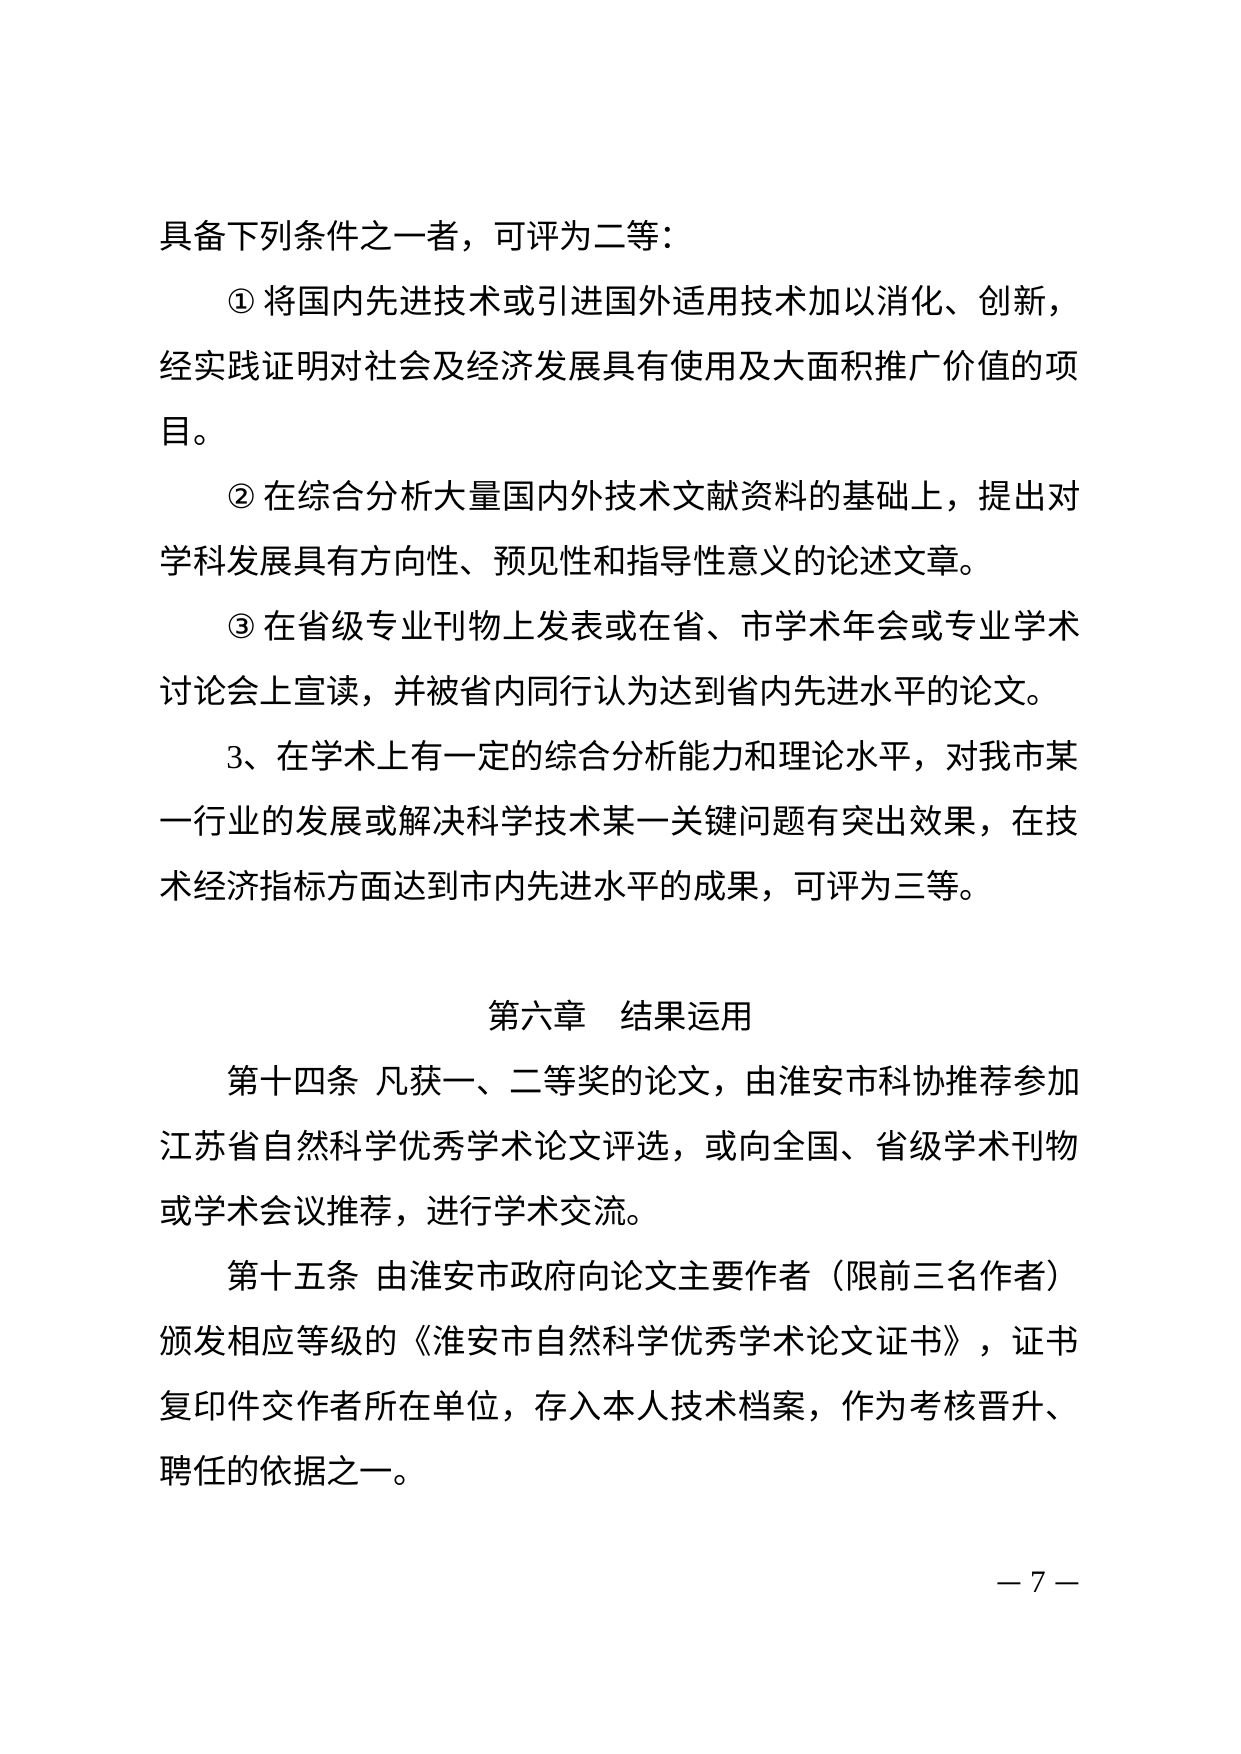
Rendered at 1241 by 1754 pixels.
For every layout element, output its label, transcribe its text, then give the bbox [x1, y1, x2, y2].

text ②在综合分析大量国内外技术文献资料的基础上，提出对学科发展具有方向性、预见性和指导性意义的论述文章。 [159, 462, 1081, 592]
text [159, 202, 1081, 267]
text 第六章 结果运用 [159, 982, 1081, 1047]
text 3、在学术上有一定的综合分析能力和理论水平，对我市某一行业的发展或解决科学技术某一关键问题有突出效果，在技术经济指标方面达到市内先进水平的成果，可评为三等。 [159, 722, 1081, 917]
text ③在省级专业刊物上发表或在省、市学术年会或专业学术讨论会上宣读，并被省内同行认为达到省内先进水平的论文。 [159, 592, 1081, 722]
text 第十五条 由淮安市政府向论文主要作者（限前三名作者）颁发相应等级的《淮安市自然科学优秀学术论文证书》，证书复印件交作者所在单位，存入本人技术档案，作为考核晋升、聘任的依据之一。 [159, 1242, 1081, 1502]
text ①将国内先进技术或引进国外适用技术加以消化、创新，经实践证明对社会及经济发展具有使用及大面积推广价值的项目。 [159, 267, 1081, 462]
text 第十四条 凡获一、二等奖的论文，由淮安市科协推荐参加江苏省自然科学优秀学术论文评选，或向全国、省级学术刊物或学术会议推荐，进行学术交流。 [159, 1047, 1081, 1242]
